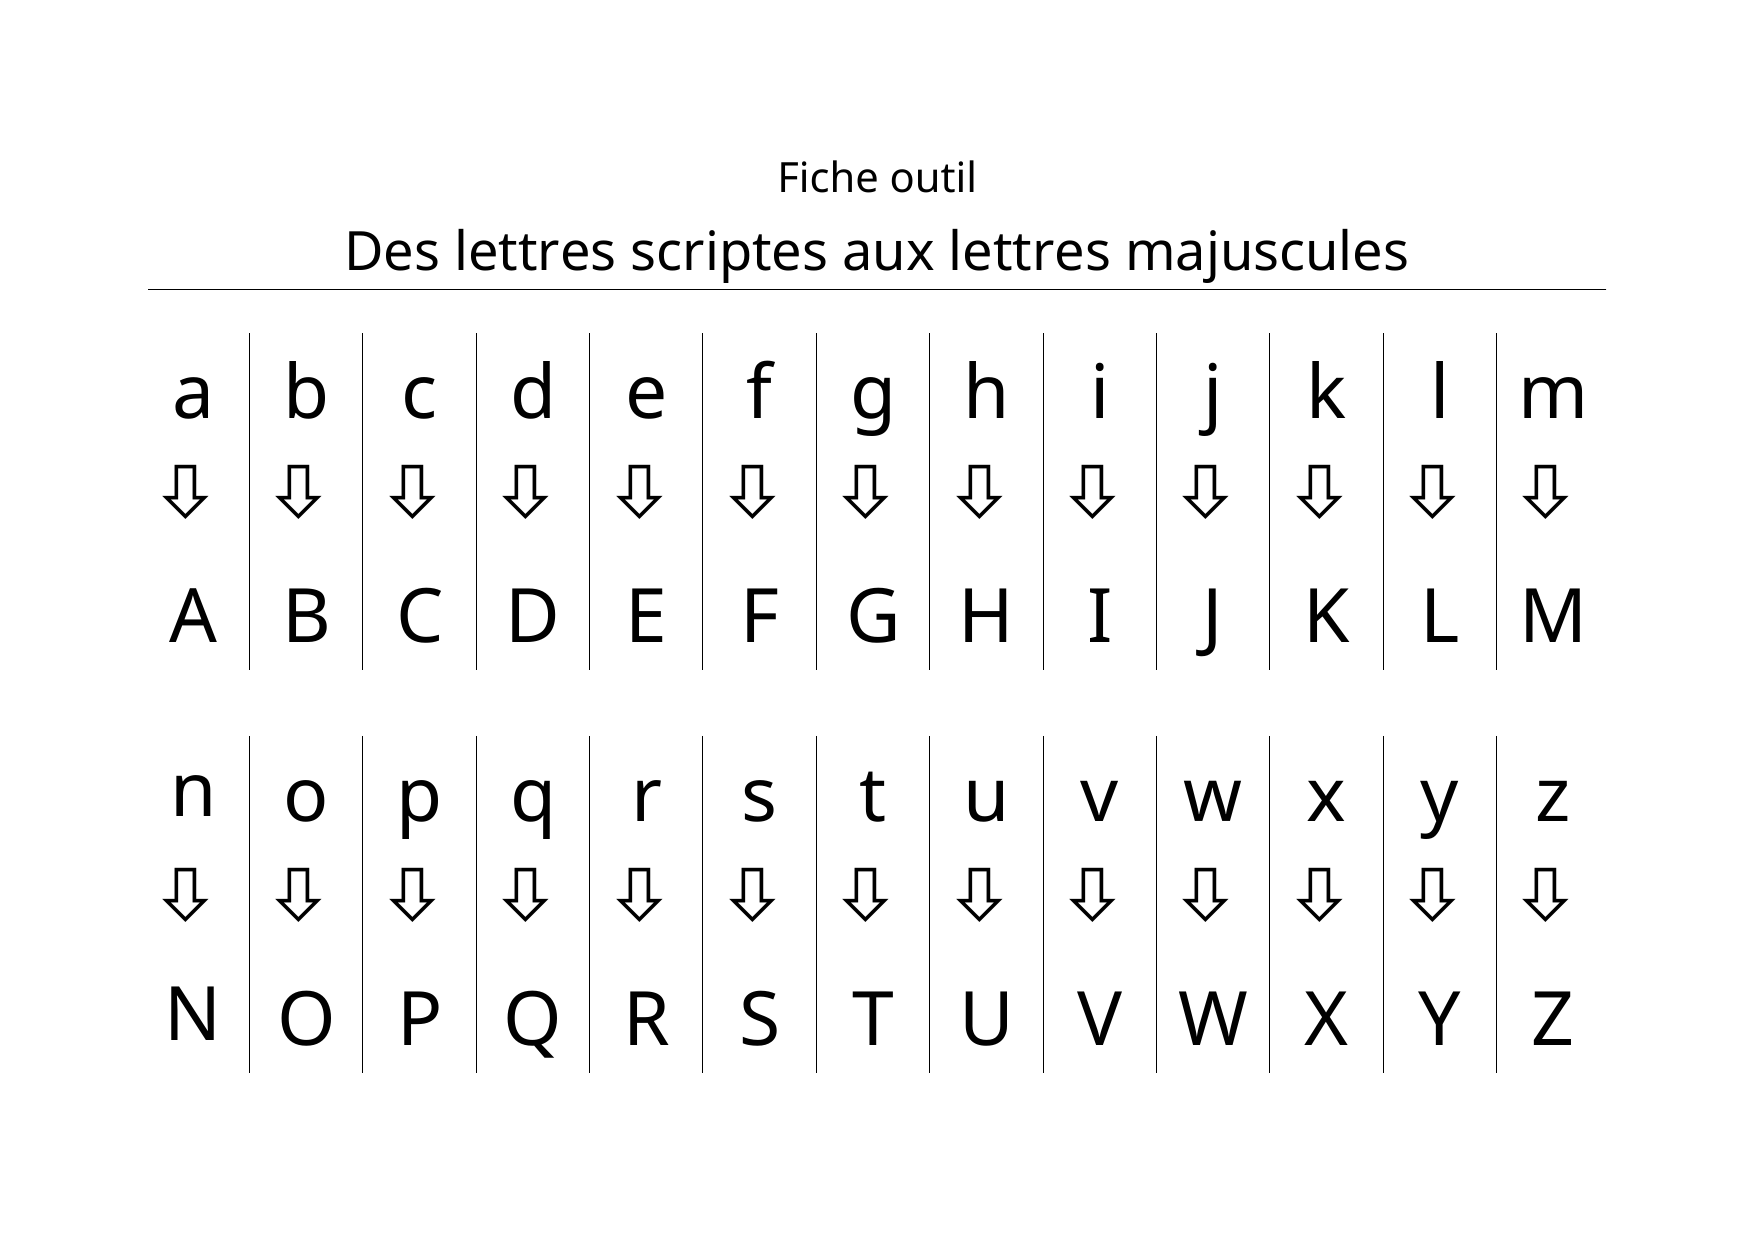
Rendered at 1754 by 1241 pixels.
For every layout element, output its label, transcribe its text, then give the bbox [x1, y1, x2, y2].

table_header j [1157, 333, 1269, 445]
table_header c [363, 333, 476, 445]
table_cell [930, 848, 1043, 960]
table_header e [590, 333, 702, 445]
table_header a [136, 333, 249, 445]
table_cell [250, 848, 362, 960]
table_cell E [590, 558, 702, 670]
table_header n [136, 736, 249, 848]
table_cell [703, 848, 816, 960]
table_header k [1270, 333, 1383, 445]
table_header m [1497, 333, 1610, 445]
table_cell J [1157, 558, 1269, 670]
table_cell [1497, 445, 1610, 558]
table_header i [1044, 333, 1156, 445]
table_cell F [703, 558, 816, 670]
table_cell M [1497, 558, 1610, 670]
table_header o [250, 736, 362, 848]
table_header z [1497, 736, 1610, 848]
table_cell [363, 848, 476, 960]
text Fiche outil [148, 148, 1606, 204]
table_cell S [703, 960, 816, 1072]
table_cell [817, 848, 929, 960]
table_cell [590, 848, 702, 960]
table_header u [930, 736, 1043, 848]
table_cell V [1044, 960, 1156, 1072]
table_cell [1157, 445, 1269, 558]
table_cell N [136, 960, 249, 1072]
table_header y [1384, 736, 1496, 848]
table_header g [817, 333, 929, 445]
table_header s [703, 736, 816, 848]
table_cell [1270, 848, 1383, 960]
table_cell U [930, 960, 1043, 1072]
table_cell R [590, 960, 702, 1072]
table_cell [590, 445, 702, 558]
table_cell I [1044, 558, 1156, 670]
table_cell Z [1497, 960, 1610, 1072]
table_cell X [1270, 960, 1383, 1072]
table_cell T [817, 960, 929, 1072]
table_header q [477, 736, 589, 848]
table_cell [703, 445, 816, 558]
table_cell [930, 445, 1043, 558]
table_cell [477, 445, 589, 558]
table_header b [250, 333, 362, 445]
table_cell C [363, 558, 476, 670]
table_cell B [250, 558, 362, 670]
table_cell A [136, 558, 249, 670]
table_header t [817, 736, 929, 848]
table_cell [1384, 848, 1496, 960]
table_cell [817, 445, 929, 558]
table_cell [1497, 848, 1610, 960]
table_cell [1157, 848, 1269, 960]
table_cell [136, 848, 249, 960]
table_cell D [477, 558, 589, 670]
table_cell Q [477, 960, 589, 1072]
table_cell [1384, 445, 1496, 558]
table_cell [477, 848, 589, 960]
table_cell G [817, 558, 929, 670]
table_cell O [250, 960, 362, 1072]
table_header x [1270, 736, 1383, 848]
table_cell [250, 445, 362, 558]
text Des lettres scriptes aux lettres majuscules [148, 213, 1606, 289]
table_header h [930, 333, 1043, 445]
table_header l [1384, 333, 1496, 445]
table_cell [363, 445, 476, 558]
table_header d [477, 333, 589, 445]
table_header w [1157, 736, 1269, 848]
table_cell P [363, 960, 476, 1072]
table_header f [703, 333, 816, 445]
table_cell [1270, 445, 1383, 558]
table_cell [1044, 445, 1156, 558]
table_cell [1044, 848, 1156, 960]
table_cell Y [1384, 960, 1496, 1072]
table_cell K [1270, 558, 1383, 670]
table_cell [136, 445, 249, 558]
table_header v [1044, 736, 1156, 848]
table_cell W [1157, 960, 1269, 1072]
table_cell L [1384, 558, 1496, 670]
table_cell H [930, 558, 1043, 670]
table_header r [590, 736, 702, 848]
table_header p [363, 736, 476, 848]
